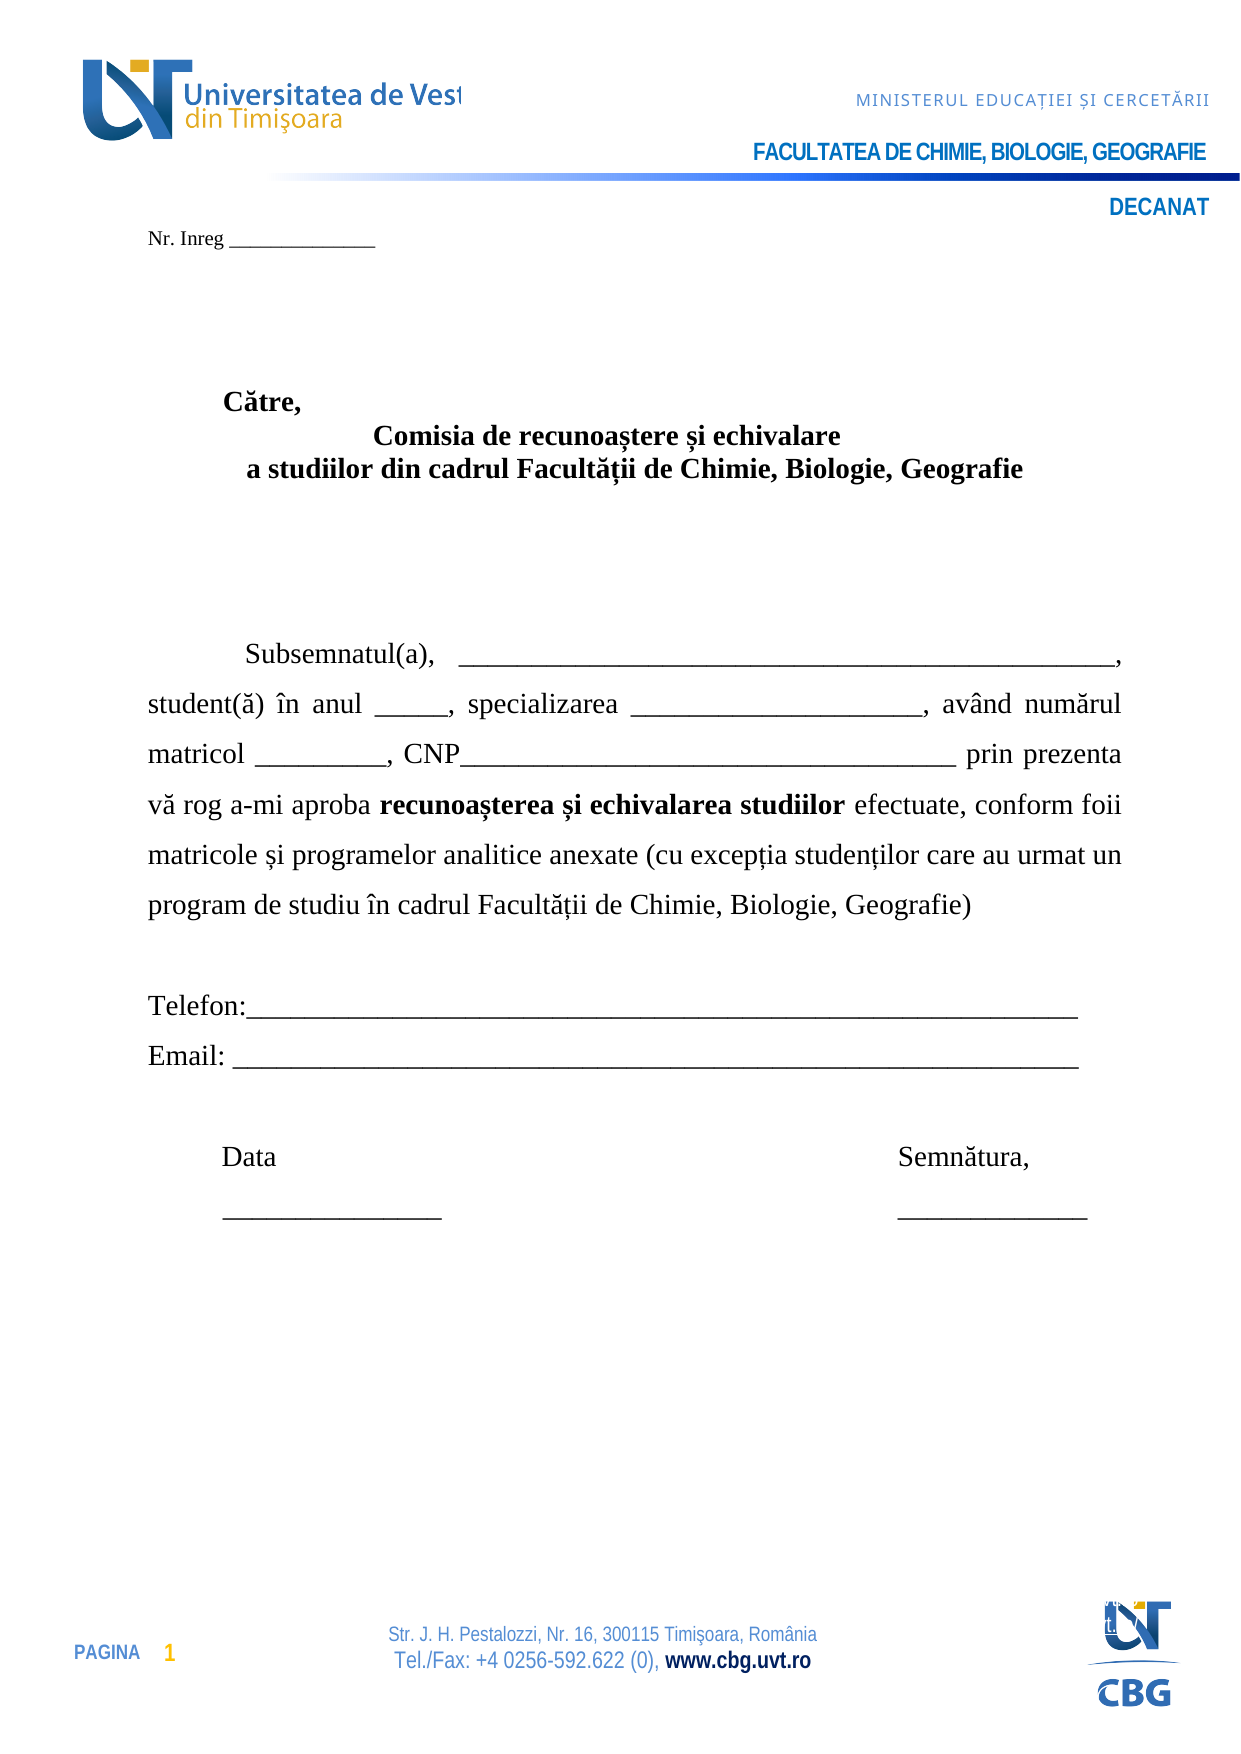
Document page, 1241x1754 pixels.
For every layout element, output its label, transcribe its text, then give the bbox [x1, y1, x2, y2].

text Email: __________________________________________________________ [148, 1038, 1122, 1072]
text _______________ _____________ [148, 1189, 1122, 1223]
picture [266, 173, 1240, 181]
text a studiilor din cadrul Facultății de Chimie, Biologie, Geografie [148, 451, 1122, 485]
text Comisia de recunoaștere și echivalare [298, 418, 1122, 451]
text Subsemnatul(a), _____________________________________________, student(ă) în anul _____, specializarea ____________________, având numărul matricol _________, CNP__________________________________ prin prezenta vă rog a-mi aproba recunoașterea și echivalarea studiilor efectuate, conform foii matricole și programelor analitice anexate (cu excepția studenților care au urmat un program de studiu în cadrul Facultății de Chimie, Biologie, Geografie) [148, 636, 1122, 921]
text Telefon:_________________________________________________________ [148, 988, 1122, 1022]
picture [1064, 1584, 1204, 1724]
text Către, [148, 384, 1122, 418]
picture [71, 30, 478, 170]
text Nr. Inreg ______________ [148, 226, 1122, 250]
text Data Semnătura, [148, 1139, 1122, 1172]
